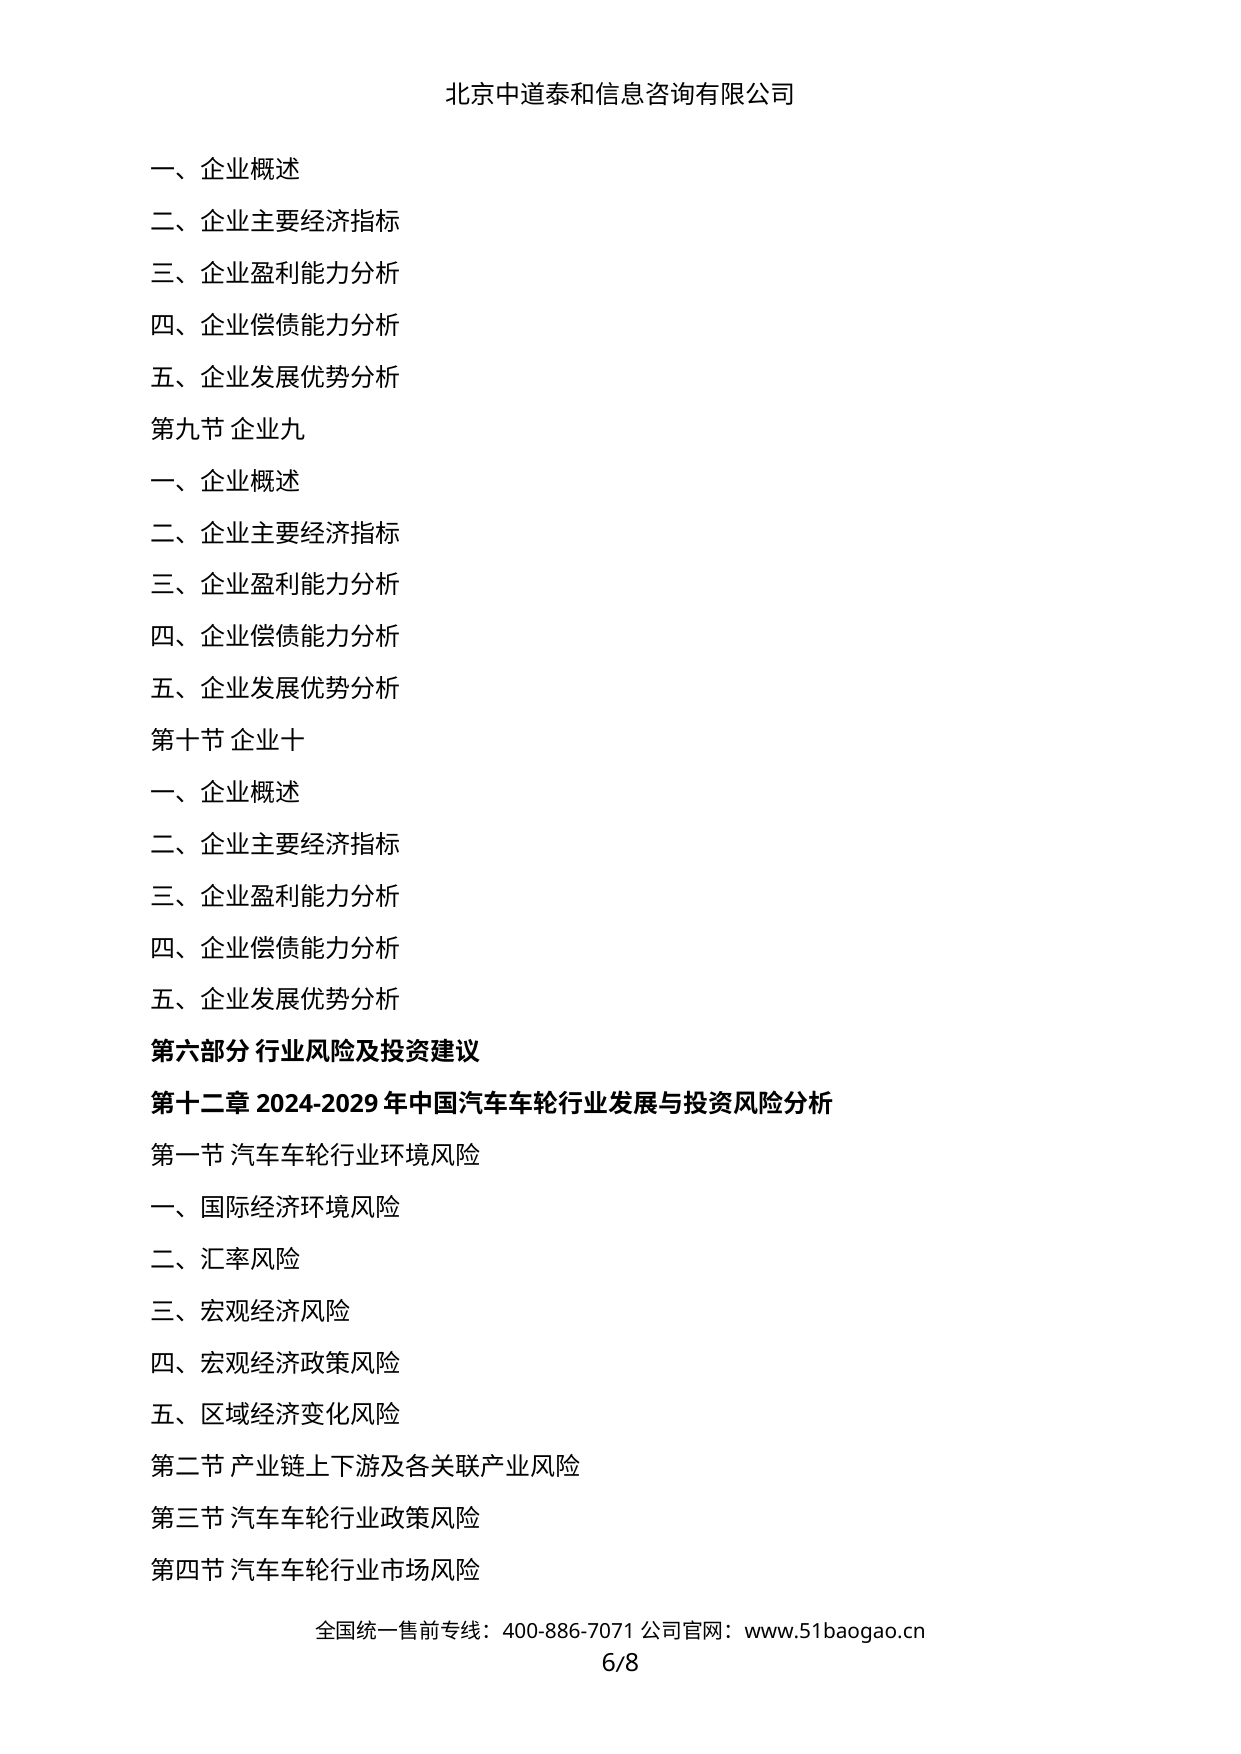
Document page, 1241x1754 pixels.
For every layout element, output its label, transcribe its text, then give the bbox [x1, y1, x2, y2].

text 五、企业发展优势分析 [150, 357, 1090, 394]
text 四、企业偿债能力分析 [150, 617, 1090, 653]
text 一、企业概述 [150, 461, 1090, 497]
text 二、企业主要经济指标 [150, 513, 1090, 549]
text 一、企业概述 [150, 150, 1090, 186]
text 第六部分 行业风险及投资建议 [150, 1032, 1090, 1068]
text 一、企业概述 [150, 772, 1090, 809]
text 四、宏观经济政策风险 [150, 1343, 1090, 1379]
text 第二节 产业链上下游及各关联产业风险 [150, 1447, 1090, 1483]
text 二、企业主要经济指标 [150, 824, 1090, 861]
text 第三节 汽车车轮行业政策风险 [150, 1499, 1090, 1535]
text 四、企业偿债能力分析 [150, 928, 1090, 964]
text 三、企业盈利能力分析 [150, 876, 1090, 912]
text 第九节 企业九 [150, 409, 1090, 446]
text 四、企业偿债能力分析 [150, 306, 1090, 342]
text 第十二章 2024-2029年中国汽车车轮行业发展与投资风险分析 [150, 1084, 1090, 1120]
text 第一节 汽车车轮行业环境风险 [150, 1136, 1090, 1172]
text 五、企业发展优势分析 [150, 980, 1090, 1016]
text 五、企业发展优势分析 [150, 669, 1090, 705]
text 第四节 汽车车轮行业市场风险 [150, 1551, 1090, 1587]
text 第十节 企业十 [150, 721, 1090, 757]
text 二、汇率风险 [150, 1239, 1090, 1276]
text 三、企业盈利能力分析 [150, 254, 1090, 290]
text 二、企业主要经济指标 [150, 202, 1090, 238]
text 五、区域经济变化风险 [150, 1395, 1090, 1431]
text 一、国际经济环境风险 [150, 1187, 1090, 1224]
text 三、企业盈利能力分析 [150, 565, 1090, 601]
text 三、宏观经济风险 [150, 1291, 1090, 1327]
